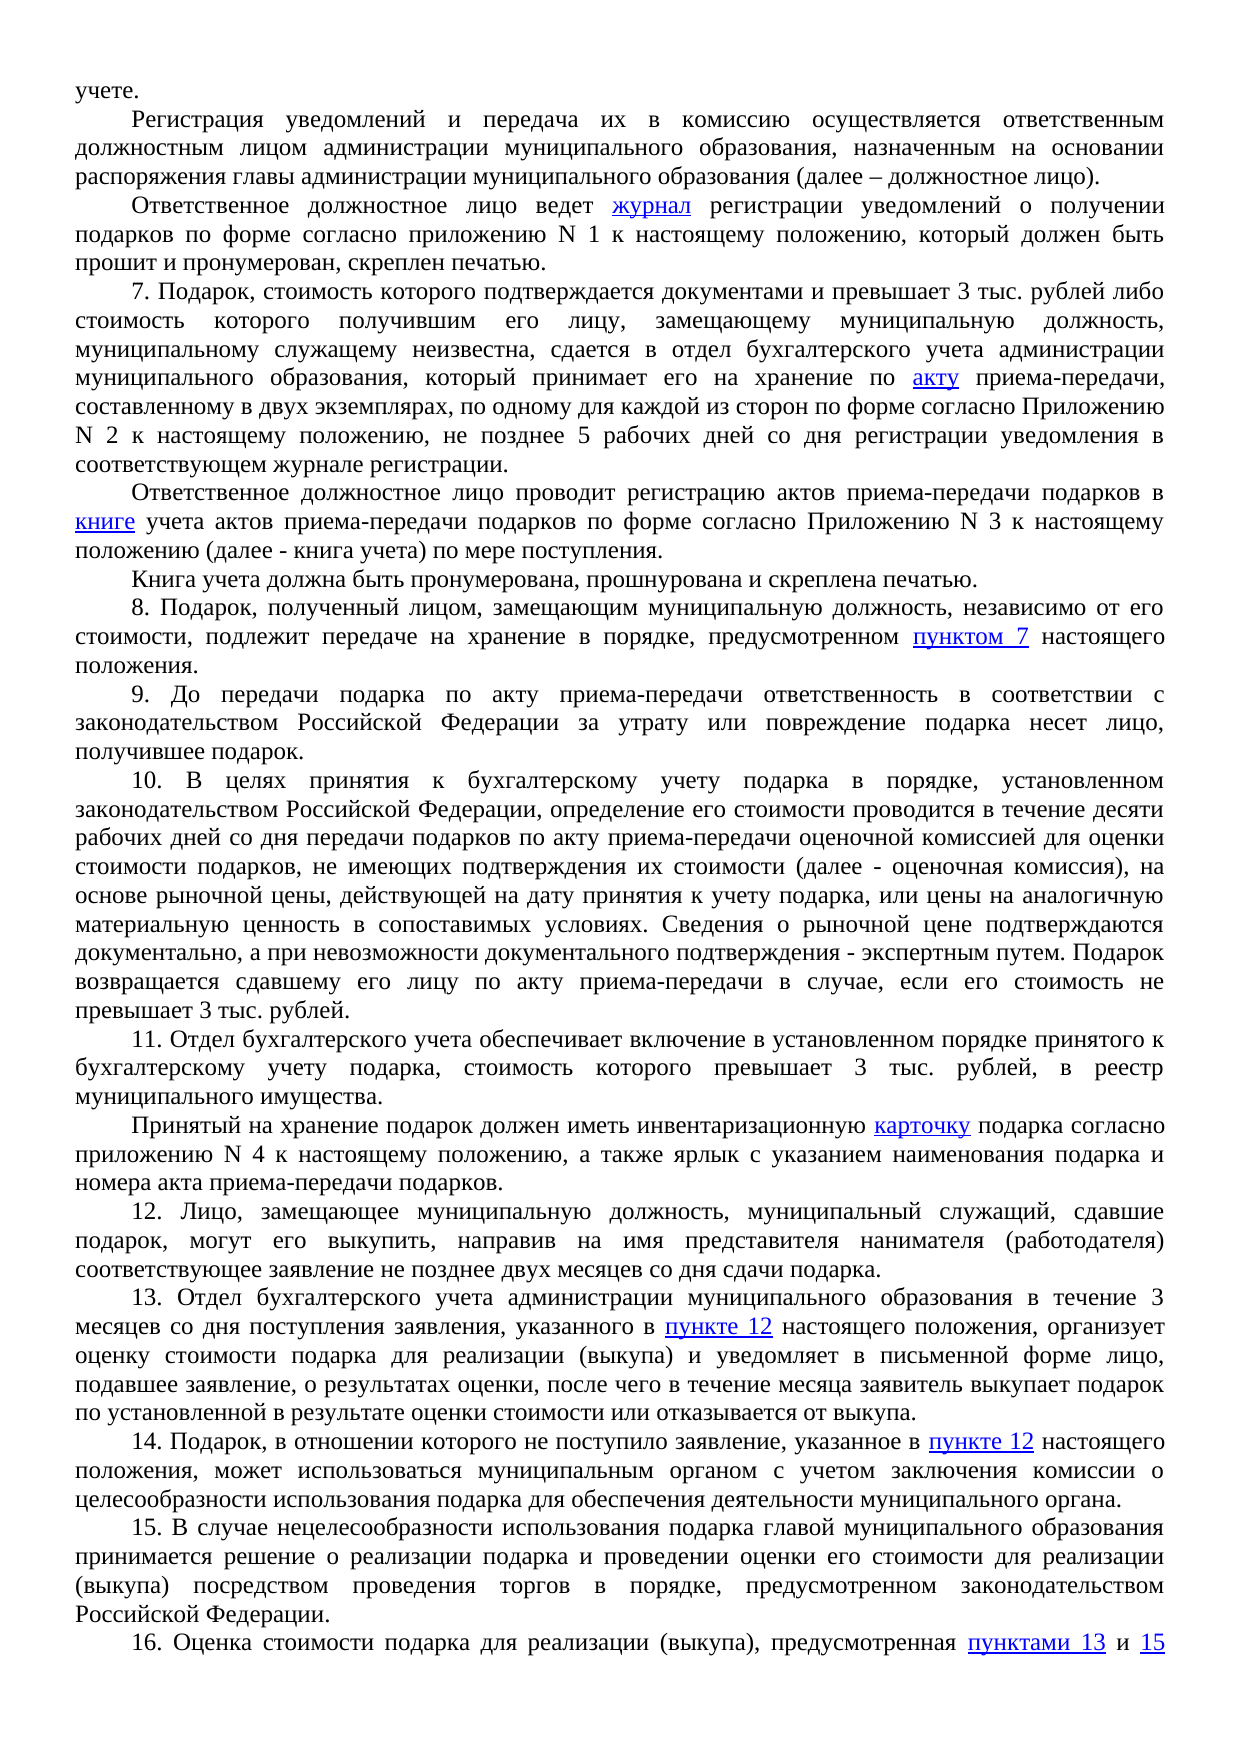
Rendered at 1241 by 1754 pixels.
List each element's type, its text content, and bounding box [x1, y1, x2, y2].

text 10. В целях принятия к бухгалтерскому учету подарка в порядке, установленном законодательством Российской Федерации, определение его стоимости проводится в течение десяти рабочих дней со дня передачи подарков по акту приема-передачи оценочной комиссией для оценки стоимости подарков, не имеющих подтверждения их стоимости (далее - оценочная комиссия), на основе рыночной цены, действующей на дату принятия к учету подарка, или цены на аналогичную материальную ценность в сопоставимых условиях. Сведения о рыночной цене подтверждаются документально, а при невозможности документального подтверждения - экспертным путем. Подарок возвращается сдавшему его лицу по акту приема-передачи в случае, если его стоимость не превышает 3 тыс. рублей. [75, 765, 1165, 1024]
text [75, 1627, 1165, 1656]
text 15. В случае нецелесообразности использования подарка главой муниципального образования принимается решение о реализации подарка и проведении оценки его стоимости для реализации (выкупа) посредством проведения торгов в порядке, предусмотренном законодательством Российской Федерации. [75, 1512, 1165, 1627]
text Ответственное должностное лицо ведет журнал регистрации уведомлений о получении подарков по форме согласно приложению N 1 к настоящему положению, который должен быть прошит и пронумерован, скреплен печатью. [75, 190, 1165, 276]
text 7. Подарок, стоимость которого подтверждается документами и превышает 3 тыс. рублей либо стоимость которого получившим его лицу, замещающему муниципальную должность, муниципальному служащему неизвестна, сдается в отдел бухгалтерского учета администрации муниципального образования, который принимает его на хранение по акту приема-передачи, составленному в двух экземплярах, по одному для каждой из сторон по форме согласно Приложению N 2 к настоящему положению, не позднее 5 рабочих дней со дня регистрации уведомления в соответствующем журнале регистрации. [75, 276, 1165, 477]
text 12. Лицо, замещающее муниципальную должность, муниципальный служащий, сдавшие подарок, могут его выкупить, направив на имя представителя нанимателя (работодателя) соответствующее заявление не позднее двух месяцев со дня сдачи подарка. [75, 1196, 1165, 1282]
text Регистрация уведомлений и передача их в комиссию осуществляется ответственным должностным лицом администрации муниципального образования, назначенным на основании распоряжения главы администрации муниципального образования (далее – должностное лицо). [75, 104, 1165, 190]
text Принятый на хранение подарок должен иметь инвентаризационную карточку подарка согласно приложению N 4 к настоящему положению, а также ярлык с указанием наименования подарка и номера акта приема-передачи подарков. [75, 1110, 1165, 1196]
text 11. Отдел бухгалтерского учета обеспечивает включение в установленном порядке принятого к бухгалтерскому учету подарка, стоимость которого превышает 3 тыс. рублей, в реестр муниципального имущества. [75, 1024, 1165, 1110]
text 14. Подарок, в отношении которого не поступило заявление, указанное в пункте 12 настоящего положения, может использоваться муниципальным органом с учетом заключения комиссии о целесообразности использования подарка для обеспечения деятельности муниципального органа. [75, 1426, 1165, 1512]
text 13. Отдел бухгалтерского учета администрации муниципального образования в течение 3 месяцев со дня поступления заявления, указанного в пункте 12 настоящего положения, организует оценку стоимости подарка для реализации (выкупа) и уведомляет в письменной форме лицо, подавшее заявление, о результатах оценки, после чего в течение месяца заявитель выкупает подарок по установленной в результате оценки стоимости или отказывается от выкупа. [75, 1282, 1165, 1426]
text 9. До передачи подарка по акту приема-передачи ответственность в соответствии с законодательством Российской Федерации за утрату или повреждение подарка несет лицо, получившее подарок. [75, 679, 1165, 765]
text 8. Подарок, полученный лицом, замещающим муниципальную должность, независимо от его стоимости, подлежит передаче на хранение в порядке, предусмотренном пунктом 7 настоящего положения. [75, 592, 1165, 679]
text Ответственное должностное лицо проводит регистрацию актов приема-передачи подарков в книге учета актов приема-передачи подарков по форме согласно Приложению N 3 к настоящему положению (далее - книга учета) по мере поступления. [75, 477, 1165, 564]
text Книга учета должна быть пронумерована, прошнурована и скреплена печатью. [75, 564, 1165, 592]
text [75, 75, 1165, 104]
